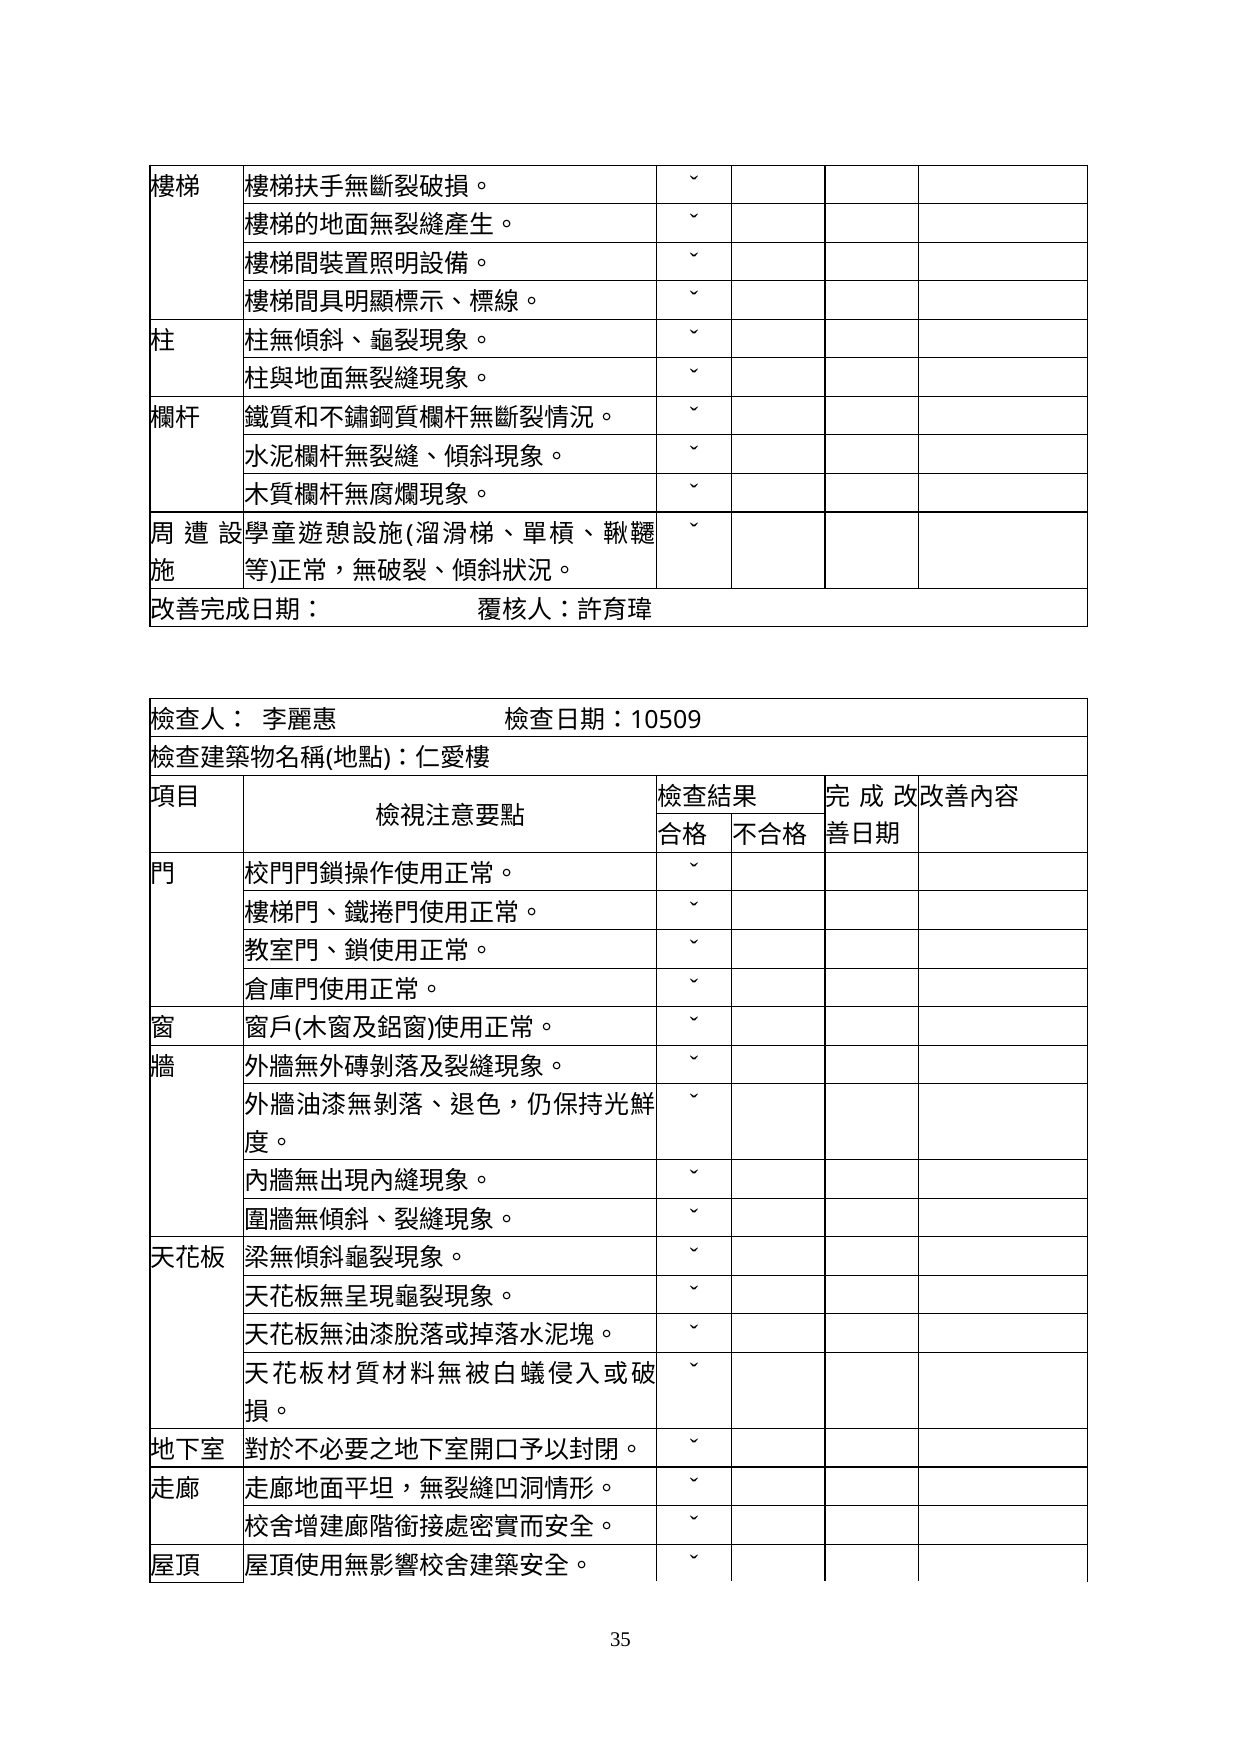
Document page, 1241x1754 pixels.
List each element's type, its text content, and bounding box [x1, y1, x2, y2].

table_cell [732, 435, 824, 473]
table_cell [919, 1160, 1087, 1198]
table_cell ˇ [657, 1429, 731, 1466]
table_cell [919, 891, 1087, 929]
table_cell [826, 1314, 918, 1352]
table_cell ˇ [657, 1160, 731, 1198]
table_cell 學童遊憩設施(溜滑梯、單槓、鞦韆等)正常，無破裂、傾斜狀況。 [244, 513, 656, 587]
table_cell 樓梯的地面無裂縫產生。 [244, 204, 656, 242]
table_cell [732, 1046, 824, 1083]
table_cell 內牆無出現內縫現象。 [244, 1160, 656, 1198]
table_cell 梁無傾斜龜裂現象。 [244, 1237, 656, 1275]
table_cell ˇ [657, 320, 731, 357]
table_cell [919, 1046, 1087, 1083]
table_cell [919, 1429, 1087, 1466]
table_cell 走廊 [151, 1468, 243, 1543]
table_cell 牆 [151, 1046, 243, 1236]
table_cell [826, 1429, 918, 1466]
table_cell 外牆油漆無剝落、退色，仍保持光鮮度。 [244, 1084, 656, 1159]
table_cell 窗 [151, 1007, 243, 1044]
table_cell [919, 1468, 1087, 1505]
table_cell 樓梯間裝置照明設備。 [244, 243, 656, 280]
table_cell 檢查結果 [657, 776, 824, 813]
table_cell [826, 1084, 918, 1159]
table_cell ˇ [657, 281, 731, 319]
table_cell [919, 243, 1087, 280]
table_cell ˇ [657, 474, 731, 511]
table_cell ˇ [657, 1276, 731, 1313]
table_cell [826, 474, 918, 511]
table_cell [826, 1237, 918, 1275]
table_cell 圍牆無傾斜、裂縫現象。 [244, 1199, 656, 1236]
table_cell [919, 435, 1087, 473]
table_cell [826, 1353, 918, 1428]
table_cell [732, 853, 824, 890]
table_cell ˇ [657, 1353, 731, 1428]
table_cell ˇ [657, 853, 731, 890]
table_cell ˇ [657, 930, 731, 967]
table_cell [732, 1199, 824, 1236]
table_cell [731, 1545, 825, 1582]
table_cell ˇ [657, 891, 731, 929]
table_cell 屋頂 [151, 1545, 243, 1582]
table_cell 校門門鎖操作使用正常。 [244, 853, 656, 890]
table_cell 項目 [151, 776, 243, 852]
table_cell 地下室 [151, 1429, 243, 1466]
table_cell [732, 513, 824, 587]
table_cell [919, 1276, 1087, 1313]
table_cell 天花板材質材料無被白蟻侵入或破損。 [244, 1353, 656, 1428]
table_cell [732, 891, 824, 929]
table_cell [732, 1237, 824, 1275]
table_cell [732, 358, 824, 396]
table_cell 水泥欄杆無裂縫、傾斜現象。 [244, 435, 656, 473]
table_cell [919, 1007, 1087, 1044]
table_cell ˇ [657, 1314, 731, 1352]
table_cell 木質欄杆無腐爛現象。 [244, 474, 656, 511]
table_cell ˇ [657, 1046, 731, 1083]
table_cell [732, 281, 824, 319]
table_header 檢查人： 李麗惠 檢查日期：10509 [151, 699, 1087, 736]
table_cell ˇ [657, 1007, 731, 1044]
table_cell 天花板無油漆脫落或掉落水泥塊。 [244, 1314, 656, 1352]
table_cell 樓梯間具明顯標示、標線。 [244, 281, 656, 319]
table_cell [732, 1314, 824, 1352]
table_cell 走廊地面平坦，無裂縫凹洞情形。 [244, 1468, 656, 1505]
table_cell [732, 397, 824, 434]
table_cell ˇ [657, 1199, 731, 1236]
table_cell [919, 166, 1087, 203]
table_cell 外牆無外磚剝落及裂縫現象。 [244, 1046, 656, 1083]
table_cell 合格 [657, 814, 731, 852]
table_cell [732, 320, 824, 357]
table_cell [732, 1007, 824, 1044]
table_cell [826, 1160, 918, 1198]
table_cell [919, 969, 1087, 1006]
table_cell [826, 166, 918, 203]
table_cell [825, 1545, 919, 1582]
table_cell [826, 1007, 918, 1044]
table_cell ˇ [657, 1084, 731, 1159]
table_cell [919, 281, 1087, 319]
table_cell ˇ [657, 358, 731, 396]
table_cell 檢視注意要點 [244, 776, 656, 852]
table_cell 樓梯門、鐵捲門使用正常。 [244, 891, 656, 929]
table_cell 鐵質和不鏽鋼質欄杆無斷裂情況。 [244, 397, 656, 434]
table_cell [732, 1160, 824, 1198]
table_cell 改善內容 [919, 776, 1087, 852]
table_cell [919, 853, 1087, 890]
table_cell 天花板 [151, 1237, 243, 1428]
table_cell [919, 930, 1087, 967]
table_cell 改善完成日期： 覆核人：許育瑋 [151, 589, 1087, 626]
table_cell ˇ [657, 513, 731, 587]
table_cell 窗戶(木窗及鋁窗)使用正常。 [244, 1007, 656, 1044]
table_cell [732, 1506, 824, 1543]
table_cell [826, 1199, 918, 1236]
table_cell [732, 1084, 824, 1159]
table_cell 樓梯扶手無斷裂破損。 [244, 166, 656, 203]
table_cell [732, 1429, 824, 1466]
table_cell [919, 1237, 1087, 1275]
table_cell [919, 1199, 1087, 1236]
table_cell 柱 [151, 320, 243, 396]
table_cell [732, 166, 824, 203]
table_cell [826, 204, 918, 242]
table_cell 教室門、鎖使用正常。 [244, 930, 656, 967]
table_cell 欄杆 [151, 397, 243, 511]
table_cell [919, 358, 1087, 396]
table_cell 對於不必要之地下室開口予以封閉。 [244, 1429, 656, 1466]
table_cell 樓梯 [151, 166, 243, 319]
table_cell [732, 1468, 824, 1505]
table_cell ˇ [656, 1545, 731, 1582]
table_cell 屋頂使用無影響校舍建築安全。 [244, 1545, 656, 1582]
table_cell [919, 1353, 1087, 1428]
table_cell ˇ [657, 1237, 731, 1275]
table_cell ˇ [657, 397, 731, 434]
table_cell 檢查建築物名稱(地點)：仁愛樓 [151, 737, 1087, 775]
table_cell [732, 1353, 824, 1428]
table_cell [826, 969, 918, 1006]
table_cell [732, 969, 824, 1006]
table_cell [826, 435, 918, 473]
table_cell [919, 397, 1087, 434]
table_cell 柱無傾斜、龜裂現象。 [244, 320, 656, 357]
table_cell [732, 474, 824, 511]
table_cell [826, 1046, 918, 1083]
table_cell ˇ [657, 1468, 731, 1505]
table_cell [826, 281, 918, 319]
table_cell ˇ [657, 166, 731, 203]
table_cell 校舍增建廊階銜接處密實而安全。 [244, 1506, 656, 1543]
table_cell [919, 1506, 1087, 1543]
table_cell 倉庫門使用正常。 [244, 969, 656, 1006]
table_cell 不合格 [732, 814, 824, 852]
table_cell ˇ [657, 1506, 731, 1543]
table_cell [919, 1314, 1087, 1352]
table_cell [826, 397, 918, 434]
table_cell [919, 1545, 1087, 1582]
table_cell 天花板無呈現龜裂現象。 [244, 1276, 656, 1313]
table_cell [826, 1276, 918, 1313]
table_cell [919, 204, 1087, 242]
table_cell [826, 513, 918, 587]
table_cell [826, 853, 918, 890]
table_cell [919, 1084, 1087, 1159]
table_cell [732, 243, 824, 280]
table_cell ˇ [657, 243, 731, 280]
table_cell [826, 243, 918, 280]
table_cell [919, 320, 1087, 357]
table_cell [919, 474, 1087, 511]
table_cell [919, 513, 1087, 587]
table_cell ˇ [657, 969, 731, 1006]
table_cell 柱與地面無裂縫現象。 [244, 358, 656, 396]
table_cell [732, 204, 824, 242]
table_cell 完成改善日期 [826, 776, 918, 852]
table_cell [826, 358, 918, 396]
table_cell [826, 1468, 918, 1505]
table_cell [826, 891, 918, 929]
table_cell 門 [151, 853, 243, 1006]
table_cell [732, 930, 824, 967]
table_cell 周遭設施 [151, 513, 243, 587]
table_cell ˇ [657, 435, 731, 473]
table_cell [732, 1276, 824, 1313]
table_cell [826, 320, 918, 357]
table_cell ˇ [657, 204, 731, 242]
table_cell [826, 1506, 918, 1543]
table_cell [826, 930, 918, 967]
